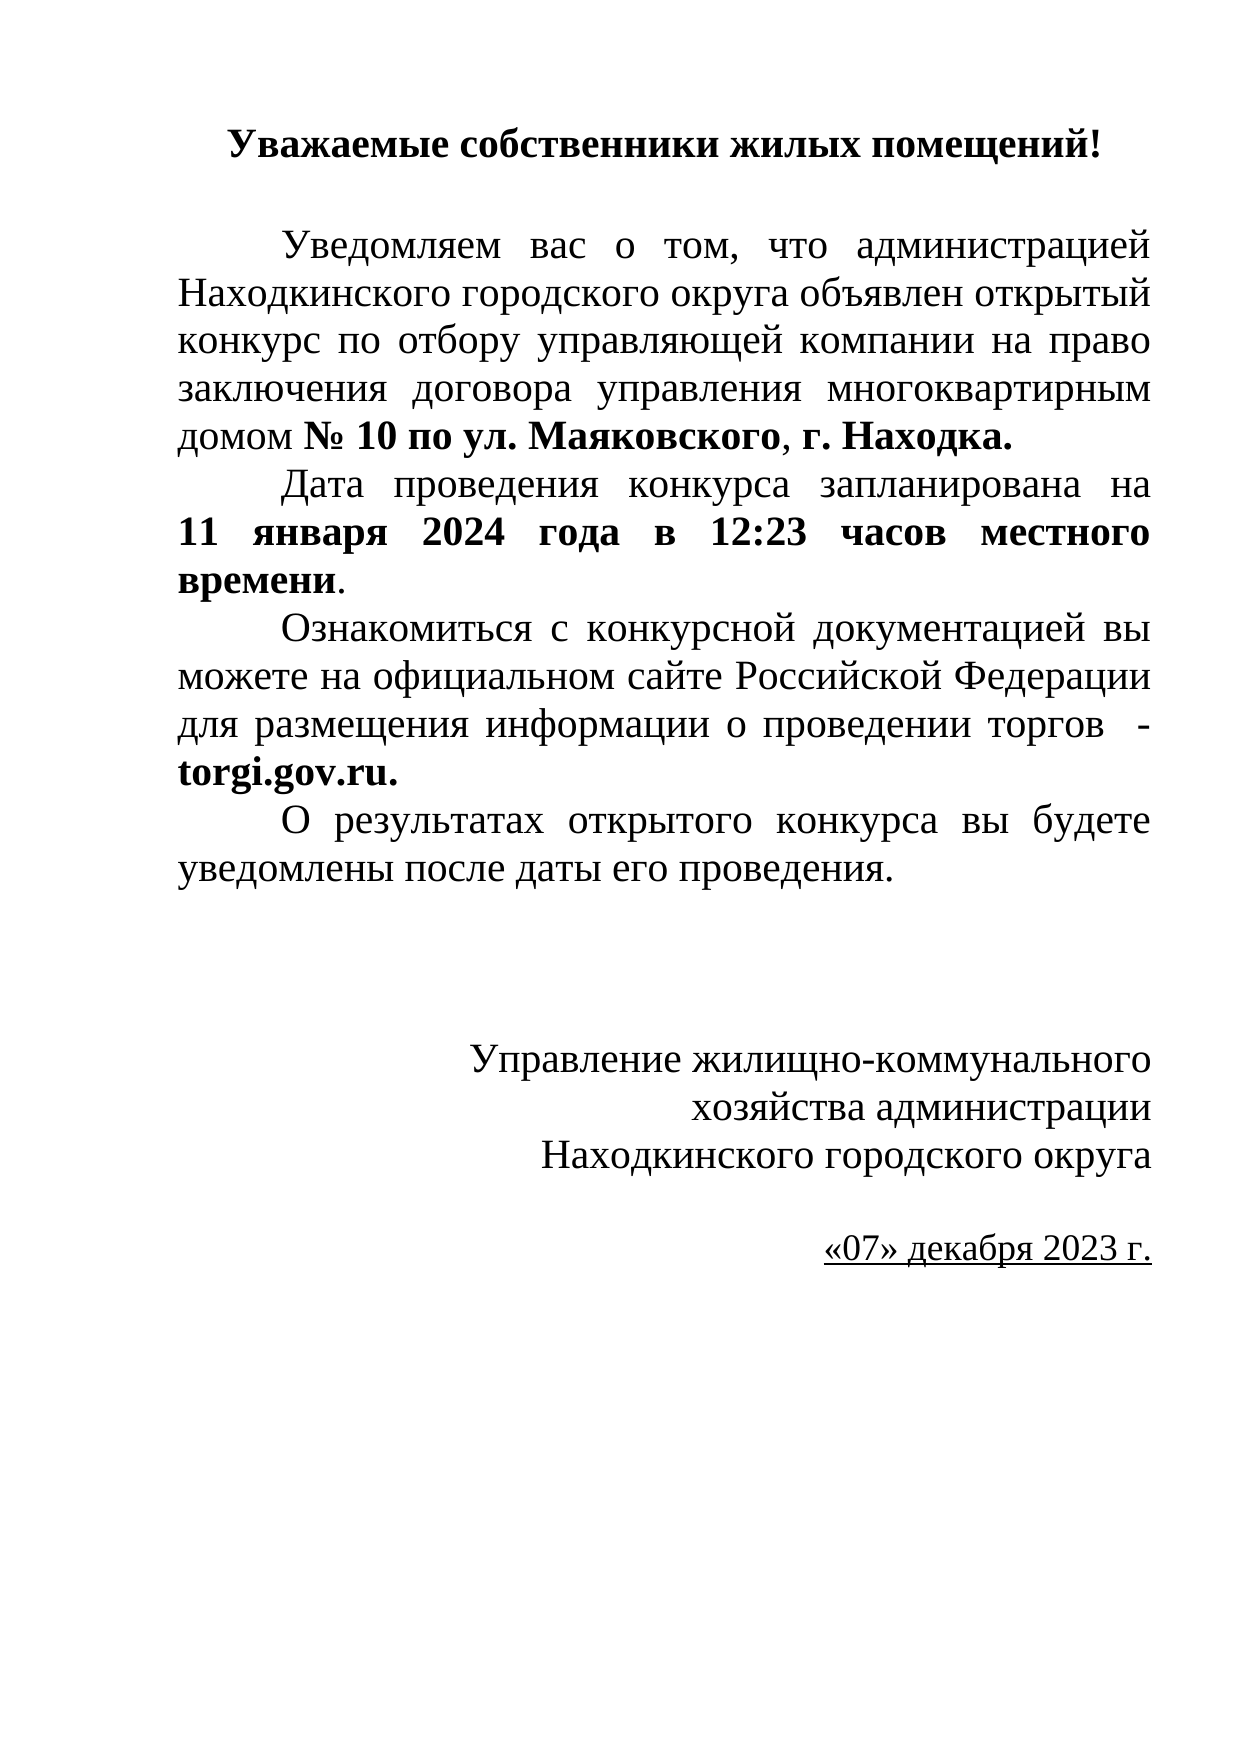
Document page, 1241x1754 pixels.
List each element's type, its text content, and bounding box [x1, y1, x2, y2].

text Управление жилищно-коммунального хозяйства администрации _______________Находкинского городского округа [177, 1034, 1152, 1177]
text Ознакомиться с конкурсной документацией вы можете на официальном сайте Российской Федерации для размещения информации о проведении торгов - torgi.gov.ru. [177, 602, 1152, 794]
text «07» декабря 2023 г. [177, 1225, 1152, 1268]
text Уведомляем вас о том, что администрацией Находкинского городского округа объявлен открытый конкурс по отбору управляющей компании на право заключения договора управления многоквартирным домом № 10 по ул. Маяковского, г. Находка. [177, 219, 1152, 459]
text О результатах открытого конкурса вы будете уведомлены после даты его проведения. [177, 794, 1152, 890]
text Дата проведения конкурса запланирована на 11 января 2024 года в 12:23 часов местного времени. [177, 459, 1152, 602]
text Уважаемые собственники жилых помещений! [177, 118, 1152, 166]
